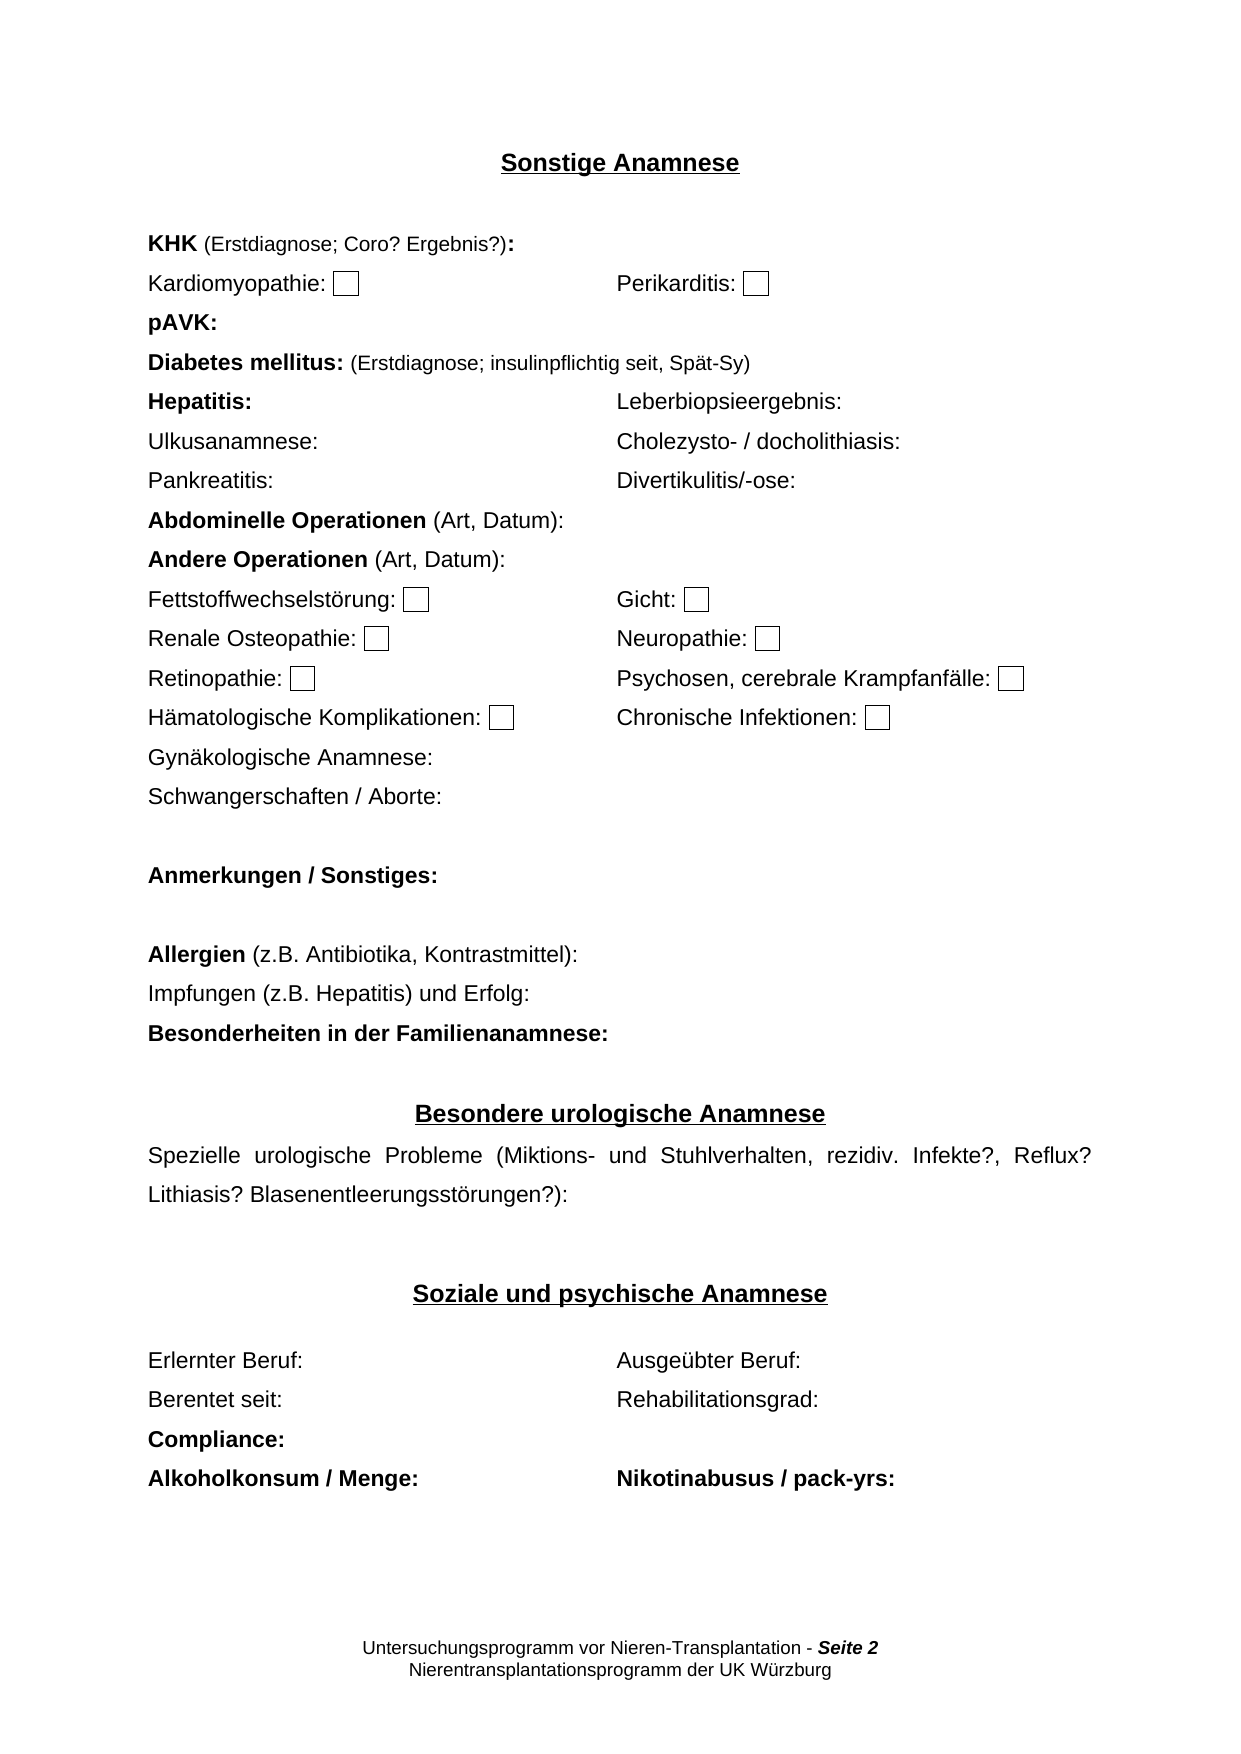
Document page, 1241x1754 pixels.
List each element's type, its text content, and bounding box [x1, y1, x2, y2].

subtitle Hämatologische Komplikationen: Chronische Infektionen: [148, 704, 1092, 730]
subtitle Allergien (z.B. Antibiotika, Kontrastmittel): [148, 941, 1092, 967]
subtitle Anmerkungen / Sonstiges: [148, 862, 1092, 888]
subtitle Fettstoffwechselstörung: Gicht: [148, 586, 1092, 612]
subtitle KHK (Erstdiagnose; Coro? Ergebnis?): [148, 230, 1092, 257]
subtitle Gynäkologische Anamnese: [148, 743, 1092, 770]
subtitle Spezielle urologische Probleme (Miktions- und Stuhlverhalten, rezidiv. Infekte?, Reflux? Lithiasis? Blasenentleerungsstörungen?): [148, 1142, 1092, 1208]
subtitle Schwangerschaften / Aborte: [148, 783, 1092, 809]
subtitle Pankreatitis: Divertikulitis/-ose: [148, 467, 1092, 493]
subtitle pAVK: [148, 309, 1092, 336]
subtitle Soziale und psychische Anamnese [148, 1278, 1092, 1307]
subtitle Alkoholkonsum / Menge: Nikotinabusus / pack-yrs: [148, 1465, 1092, 1491]
subtitle Ulkusanamnese: Cholezysto- / docholithiasis: [148, 428, 1092, 454]
subtitle Besonderheiten in der Familienanamnese: [148, 1020, 1092, 1046]
subtitle Diabetes mellitus: (Erstdiagnose; insulinpflichtig seit, Spät-Sy) [148, 349, 1092, 375]
subtitle Andere Operationen (Art, Datum): [148, 546, 1092, 572]
subtitle Abdominelle Operationen (Art, Datum): [148, 507, 1092, 533]
subtitle Besondere urologische Anamnese [148, 1099, 1092, 1128]
subtitle Erlernter Beruf: Ausgeübter Beruf: [148, 1347, 1092, 1373]
subtitle Retinopathie: Psychosen, cerebrale Krampfanfälle: [148, 664, 1092, 691]
subtitle Compliance: [148, 1426, 1092, 1452]
subtitle Renale Osteopathie: Neuropathie: [148, 625, 1092, 651]
subtitle Sonstige Anamnese [148, 148, 1092, 176]
subtitle Hepatitis: Leberbiopsieergebnis: [148, 388, 1092, 414]
subtitle Impfungen (z.B. Hepatitis) und Erfolg: [148, 980, 1092, 1007]
subtitle Berentet seit: Rehabilitationsgrad: [148, 1386, 1092, 1412]
subtitle Kardiomyopathie: Perikarditis: [148, 270, 1092, 296]
